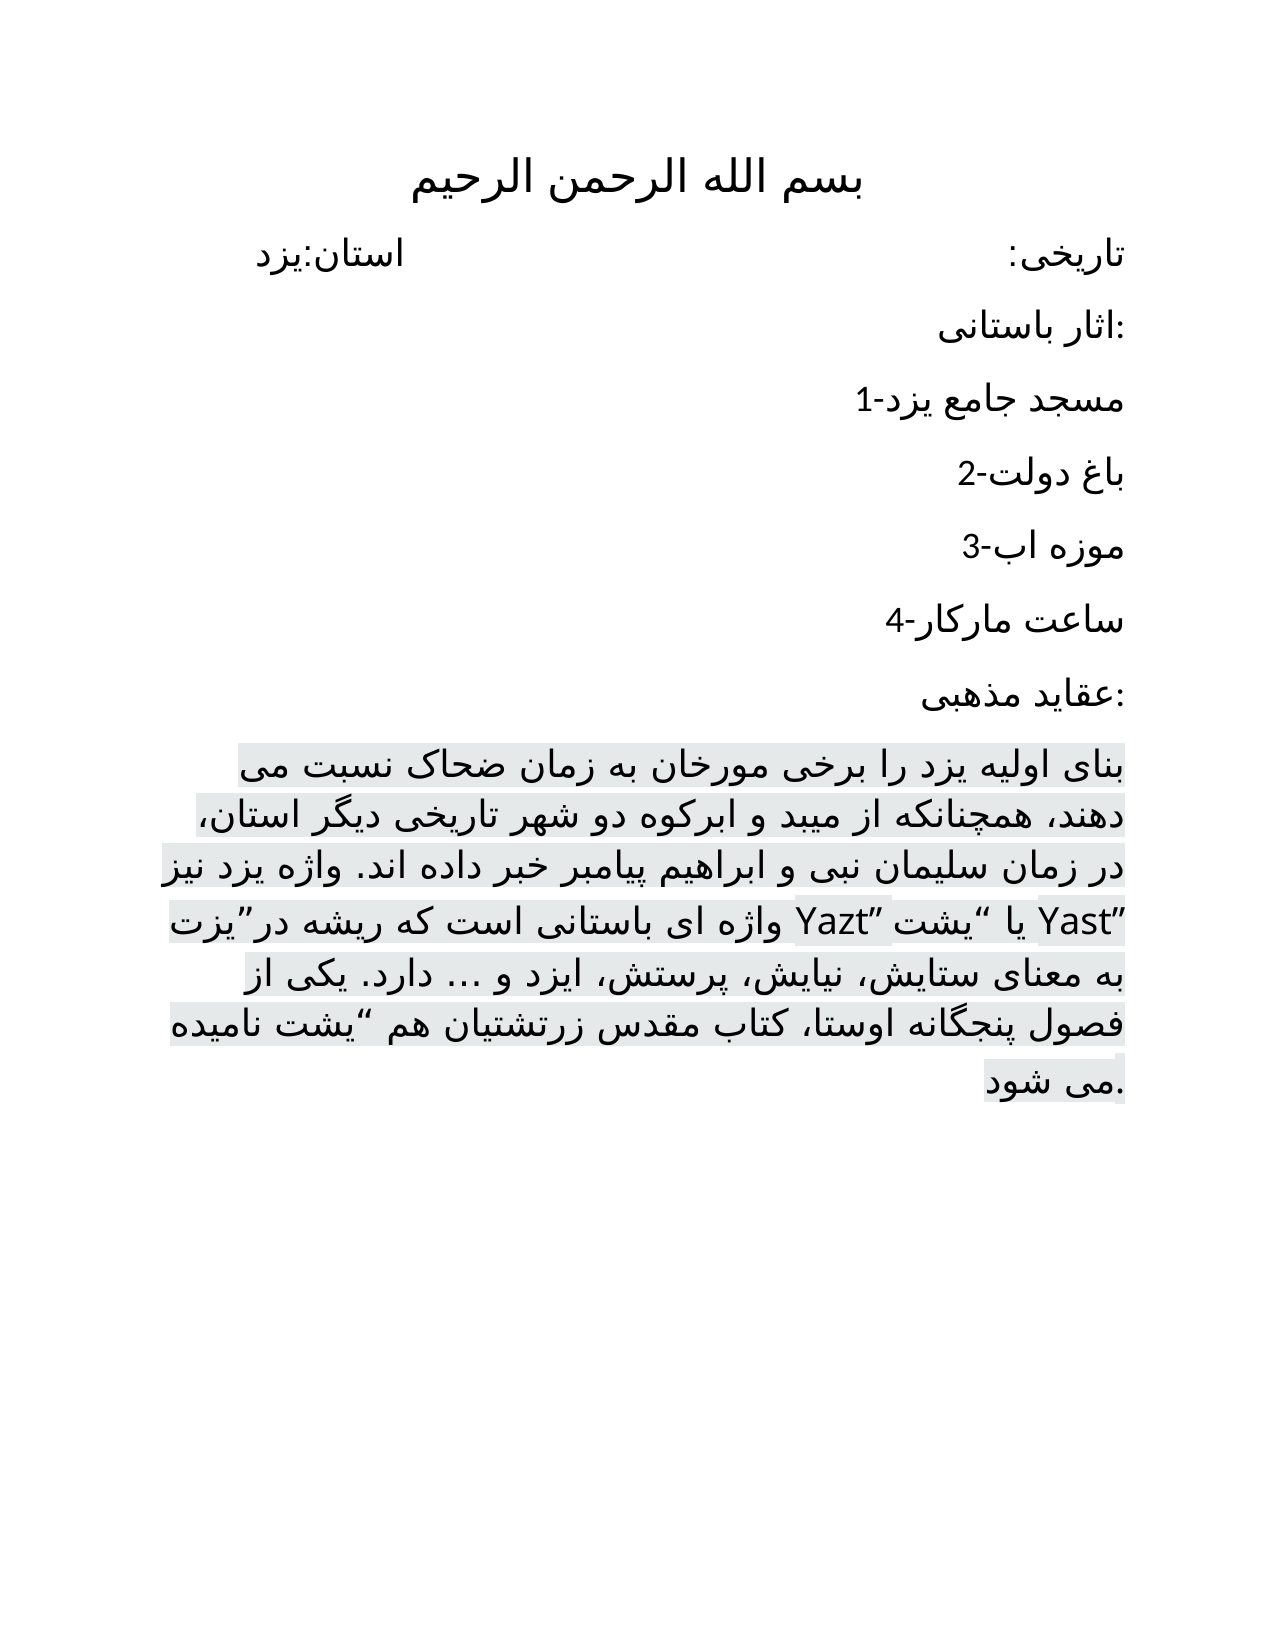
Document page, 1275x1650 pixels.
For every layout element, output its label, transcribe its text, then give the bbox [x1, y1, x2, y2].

text عقاید مذهبی: [150, 669, 1125, 715]
text اثار باستانی: [150, 302, 1125, 348]
text بنای اولیه یزد را برخی مورخان به زمان ضحاک نسبت می دهند، همچنانکه از میبد و ابرکوه دو شهر تاریخی دیگر استان، در زمان سلیمان نبی و ابراهیم پیامبر خبر داده اند. واژه یزد نیز واژه ای باستانی است که ریشه در”یزت Yazt” یا “یشت Yast” به معنای ستایش، نیایش، پرستش، ایزد و … دارد. یکی از فصول پنجگانه اوستا، کتاب مقدس زرتشتیان هم “یشت نامیده می شود. [150, 743, 1125, 1104]
text تاریخی: استان:یزد [150, 231, 1125, 274]
text 4-ساعت مارکار [150, 596, 1125, 642]
text 1-مسجد جامع یزد [150, 375, 1125, 421]
text 2-باغ دولت [150, 449, 1125, 495]
text 3-موزه اب [150, 522, 1125, 568]
text بسم الله الرحمن الرحیم [150, 150, 1125, 203]
